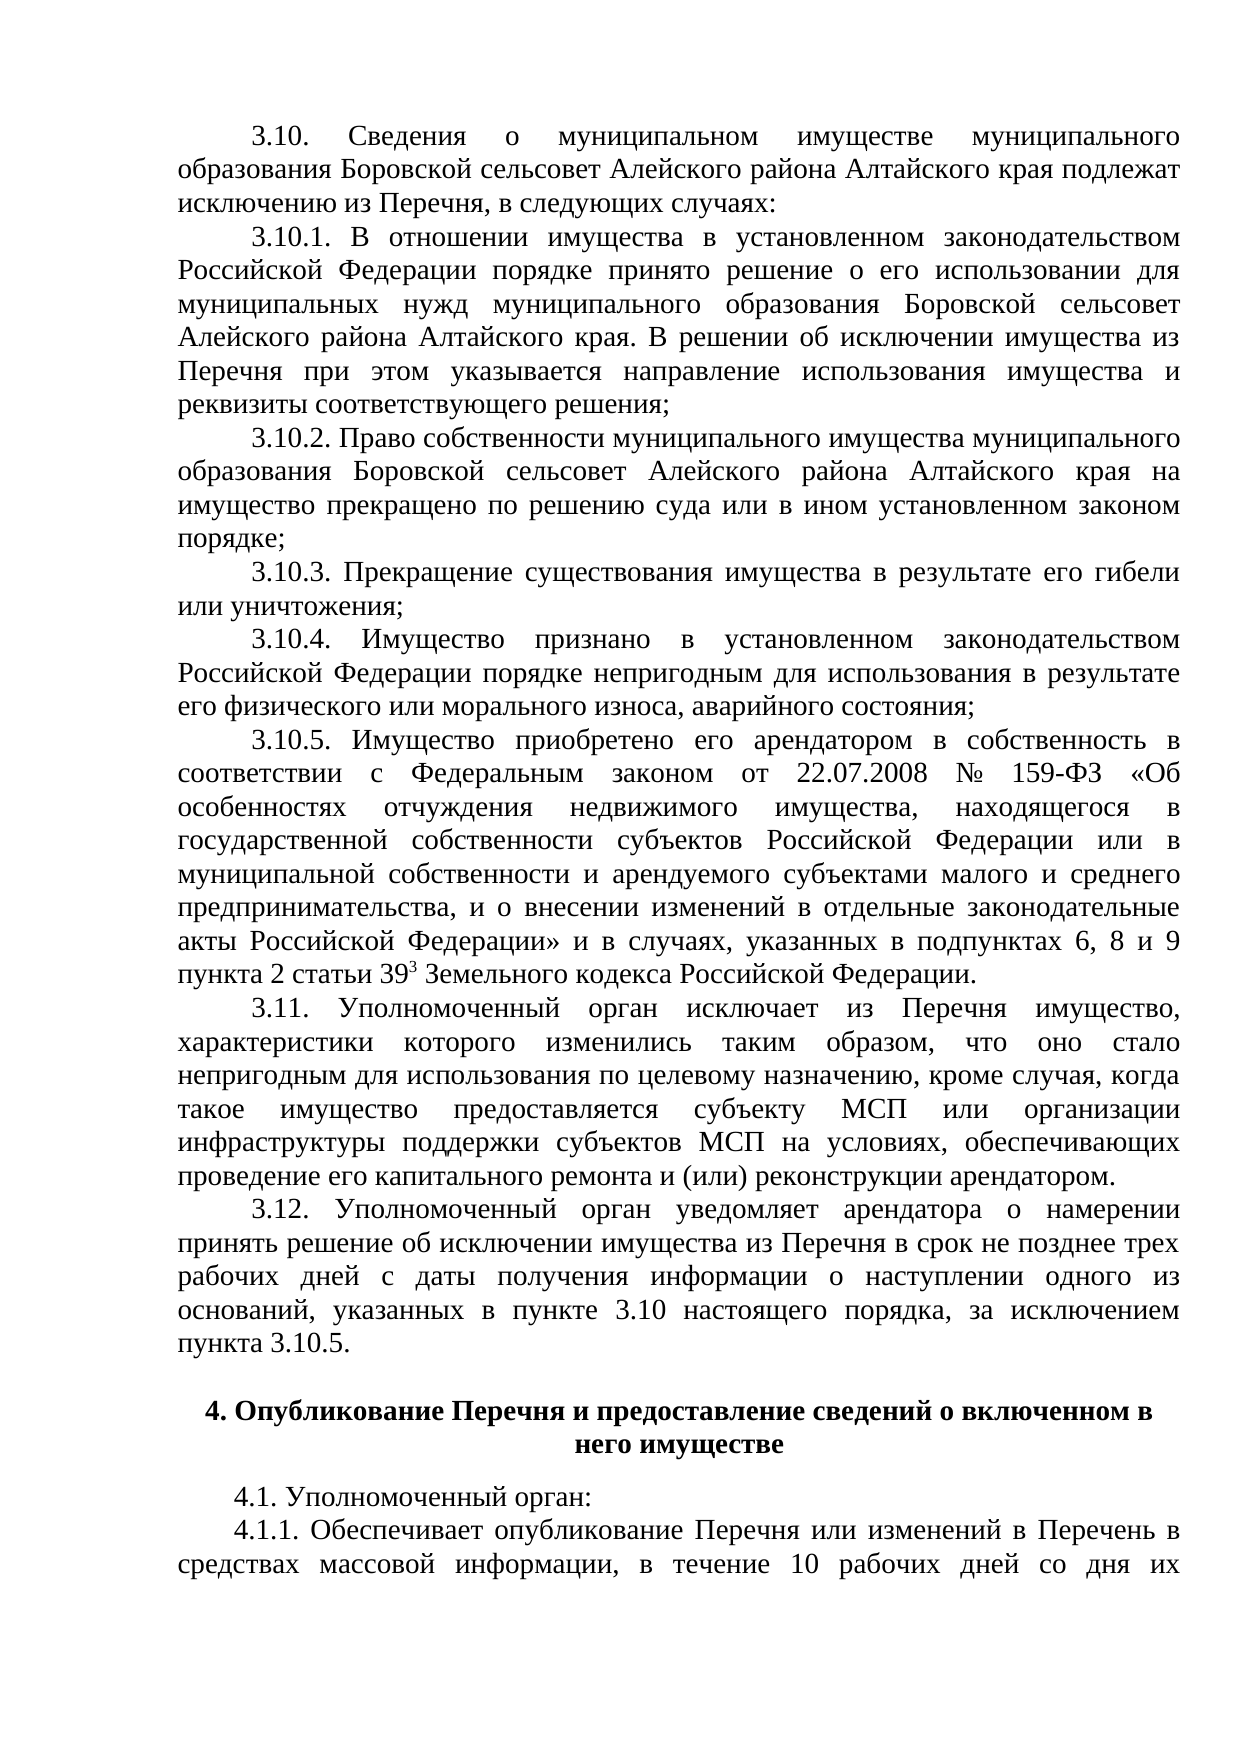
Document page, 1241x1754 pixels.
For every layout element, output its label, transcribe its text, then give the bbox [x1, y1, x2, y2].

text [177, 1512, 1181, 1579]
text 3.10.3. Прекращение существования имущества в результате его гибели или уничтожения; [177, 554, 1181, 621]
text 4. Опубликование Перечня и предоставление сведений о включенном в него имуществе [177, 1393, 1181, 1460]
text 3.10.4. Имущество признано в установленном законодательством Российской Федерации порядке непригодным для использования в результате его физического или морального износа, аварийного состояния; [177, 621, 1181, 722]
text 3.11. Уполномоченный орган исключает из Перечня имущество, характеристики которого изменились таким образом, что оно стало непригодным для использования по целевому назначению, кроме случая, когда такое имущество предоставляется субъекту МСП или организации инфраструктуры поддержки субъектов МСП на условиях, обеспечивающих проведение его капитального ремонта и (или) реконструкции арендатором. [177, 990, 1181, 1191]
text 3.10. Сведения о муниципальном имуществе муниципального образования Боровской сельсовет Алейского района Алтайского края подлежат исключению из Перечня, в следующих случаях: [177, 118, 1181, 219]
text 3.12. Уполномоченный орган уведомляет арендатора о намерении принять решение об исключении имущества из Перечня в срок не позднее трех рабочих дней с даты получения информации о наступлении одного из оснований, указанных в пункте 3.10 настоящего порядка, за исключением пункта 3.10.5. [177, 1191, 1181, 1359]
text 3.10.1. В отношении имущества в установленном законодательством Российской Федерации порядке принято решение о его использовании для муниципальных нужд муниципального образования Боровской сельсовет Алейского района Алтайского края. В решении об исключении имущества из Перечня при этом указывается направление использования имущества и реквизиты соответствующего решения; [177, 219, 1181, 420]
text 3.10.5. Имущество приобретено его арендатором в собственность в соответствии с Федеральным законом от 22.07.2008 № 159-ФЗ «Об особенностях отчуждения недвижимого имущества, находящегося в государственной собственности субъектов Российской Федерации или в муниципальной собственности и арендуемого субъектами малого и среднего предпринимательства, и о внесении изменений в отдельные законодательные акты Российской Федерации» и в случаях, указанных в подпунктах 6, 8 и 9 пункта 2 статьи 393 Земельного кодекса Российской Федерации. [177, 722, 1181, 990]
text 4.1. Уполномоченный орган: [177, 1479, 1181, 1512]
text 3.10.2. Право собственности муниципального имущества муниципального образования Боровской сельсовет Алейского района Алтайского края на имущество прекращено по решению суда или в ином установленном законом порядке; [177, 420, 1181, 554]
